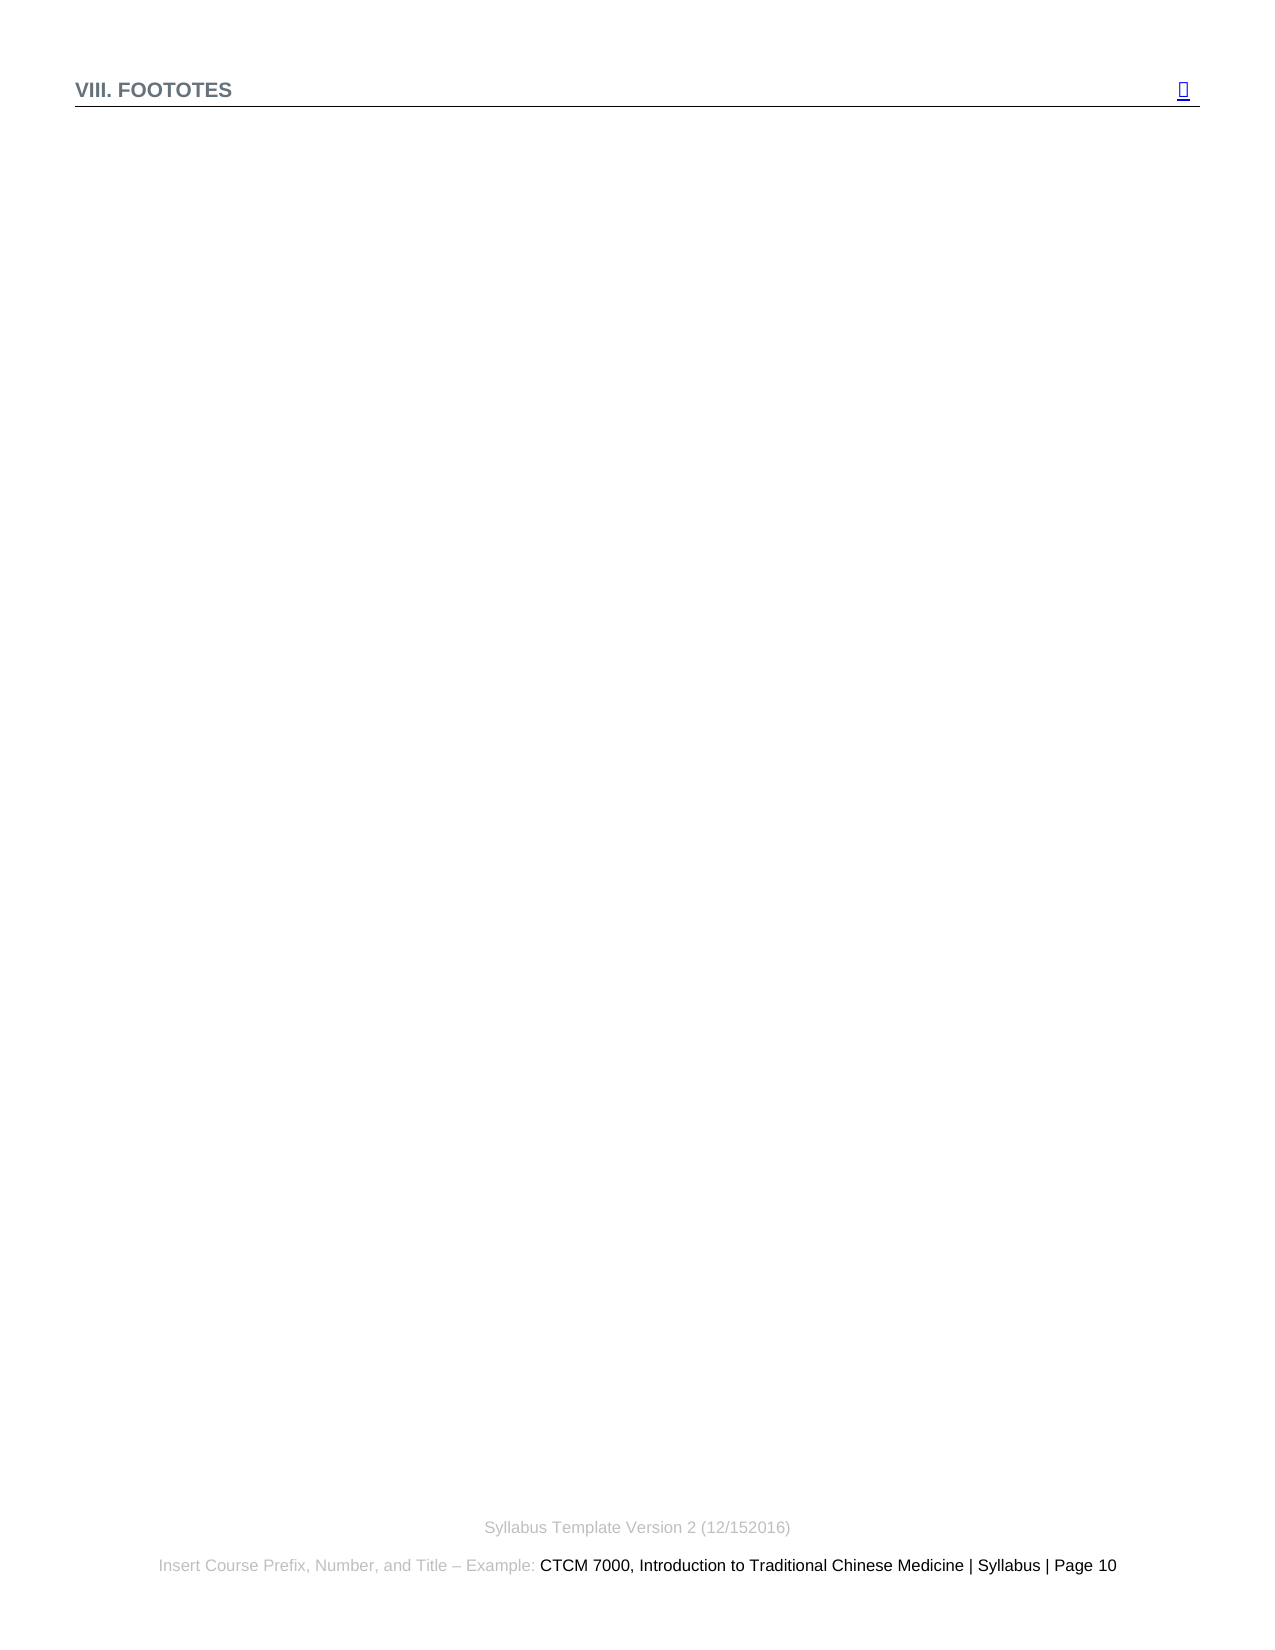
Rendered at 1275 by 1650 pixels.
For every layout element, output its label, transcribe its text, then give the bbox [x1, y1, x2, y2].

text VIII. FOOTOTES  [75, 75, 1200, 106]
